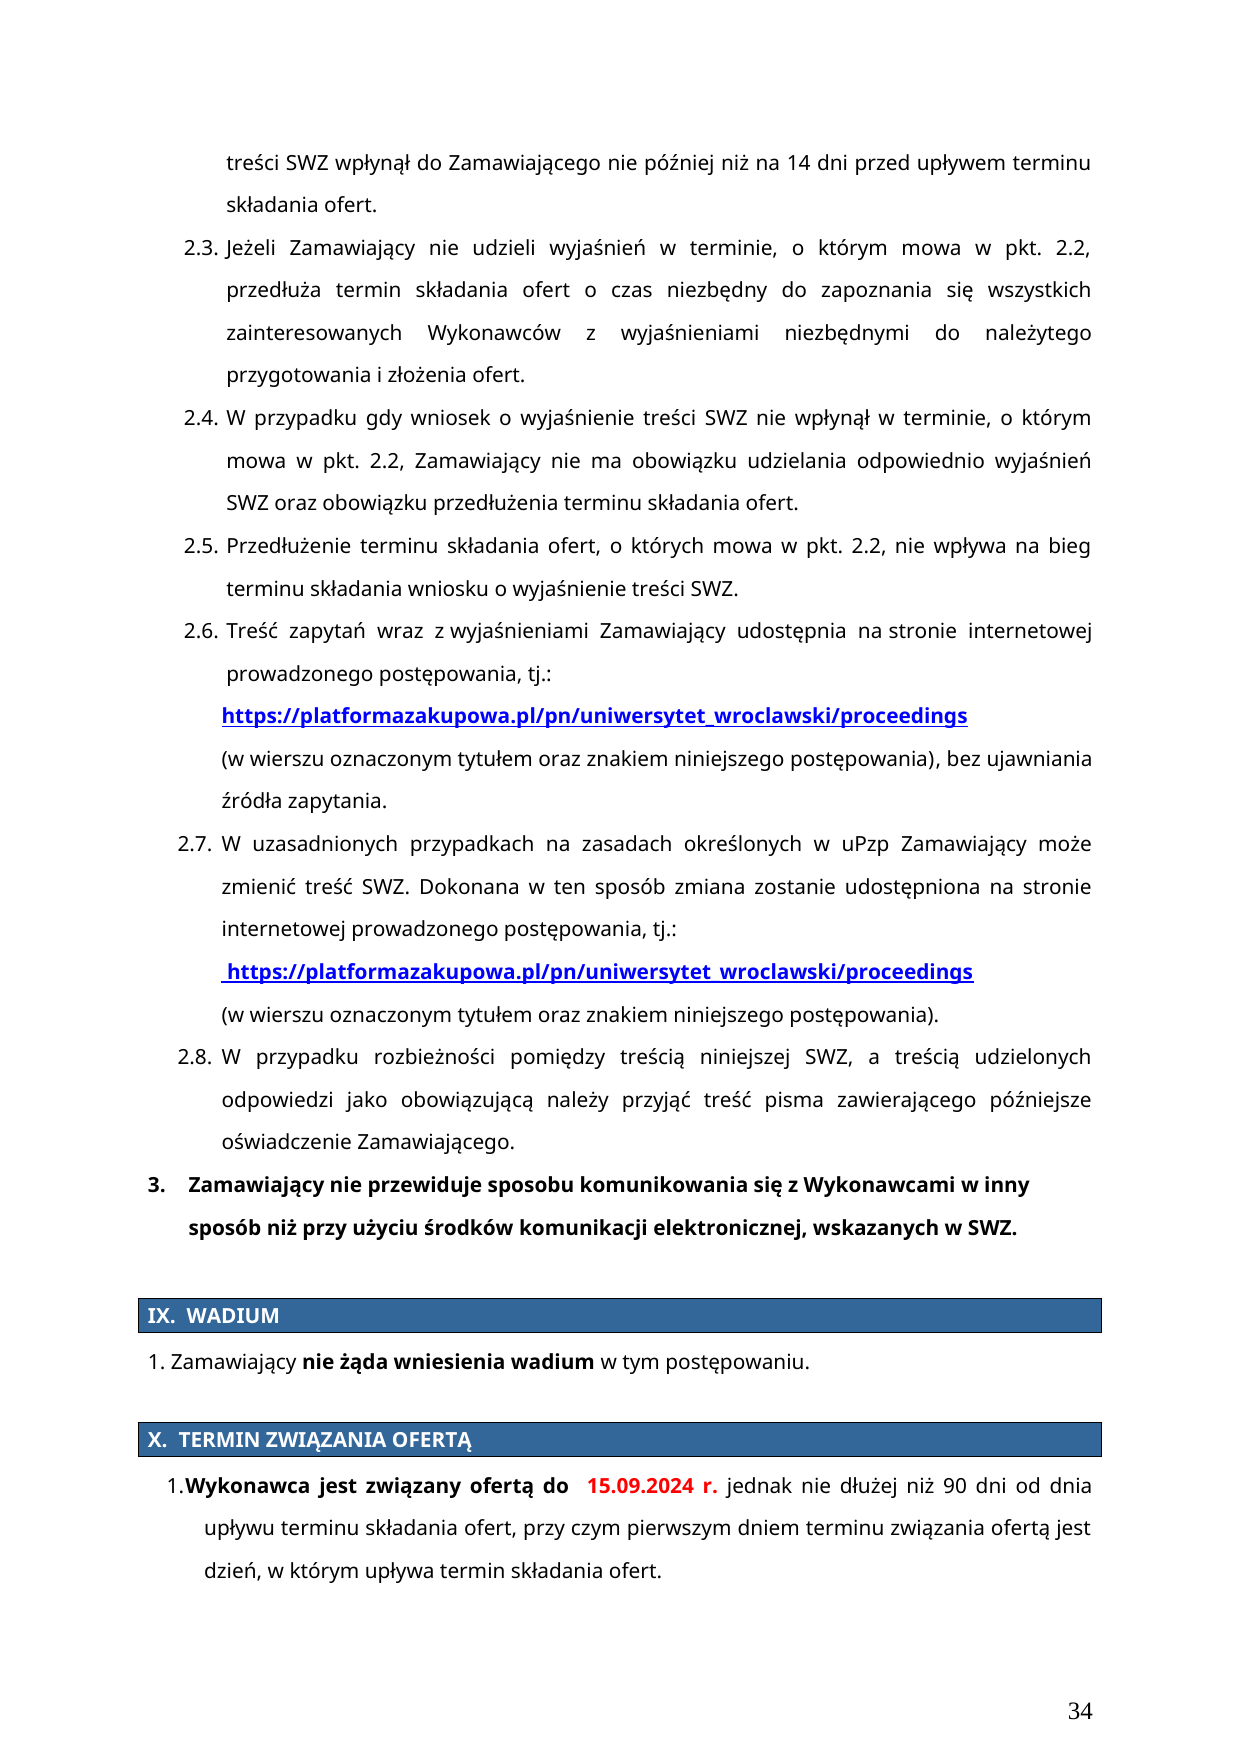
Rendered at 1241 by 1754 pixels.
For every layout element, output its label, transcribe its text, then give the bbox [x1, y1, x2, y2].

list W przypadku gdy wniosek o wyjaśnienie treści SWZ nie wpłynął w terminie, o którym mowa w pkt. 2.2, Zamawiający nie ma obowiązku udzielania odpowiednio wyjaśnień SWZ oraz obowiązku przedłużenia terminu składania ofert. [184, 403, 1093, 517]
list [177, 148, 1093, 219]
text 1. Zamawiający nie żąda wniesienia wadium w tym postępowaniu. [148, 1347, 1093, 1375]
list W uzasadnionych przypadkach na zasadach określonych w uPzp Zamawiający może zmienić treść SWZ. Dokonana w ten sposób zmiana zostanie udostępniona na stronie internetowej prowadzonego postępowania, tj.: [177, 829, 1093, 943]
list (w wierszu oznaczonym tytułem oraz znakiem niniejszego postępowania). [221, 1000, 1093, 1028]
list https://platformazakupowa.pl/pn/uniwersytet_wroclawski/proceedings [221, 957, 1093, 986]
list Jeżeli Zamawiający nie udzieli wyjaśnień w terminie, o którym mowa w pkt. 2.2, przedłuża termin składania ofert o czas niezbędny do zapoznania się wszystkich zainteresowanych Wykonawców z wyjaśnieniami niezbędnymi do należytego przygotowania i złożenia ofert. [184, 233, 1093, 389]
subtitle X. TERMIN ZWIĄZANIA OFERTĄ [139, 1423, 1101, 1456]
list W przypadku rozbieżności pomiędzy treścią niniejszej SWZ, a treścią udzielonych odpowiedzi jako obowiązującą należy przyjąć treść pisma zawierającego późniejsze oświadczenie Zamawiającego. [177, 1042, 1093, 1156]
list Zamawiający nie przewiduje sposobu komunikowania się z Wykonawcami w inny sposób niż przy użyciu środków komunikacji elektronicznej, wskazanych w SWZ. [148, 1170, 1093, 1241]
list Treść zapytań wraz z wyjaśnieniami Zamawiający udostępnia na stronie internetowej prowadzonego postępowania, tj.: [184, 616, 1093, 687]
subtitle IX. WADIUM [139, 1299, 1101, 1332]
list https://platformazakupowa.pl/pn/uniwersytet_wroclawski/proceedings [221, 701, 1093, 730]
list Przedłużenie terminu składania ofert, o których mowa w pkt. 2.2, nie wpływa na bieg terminu składania wniosku o wyjaśnienie treści SWZ. [184, 531, 1093, 602]
list (w wierszu oznaczonym tytułem oraz znakiem niniejszego postępowania), bez ujawniania źródła zapytania. [221, 744, 1093, 815]
list Wykonawca jest związany ofertą do 15.09.2024 r. jednak nie dłużej niż 90 dni od dnia upływu terminu składania ofert, przy czym pierwszym dniem terminu związania ofertą jest dzień, w którym upływa termin składania ofert. [166, 1471, 1093, 1584]
